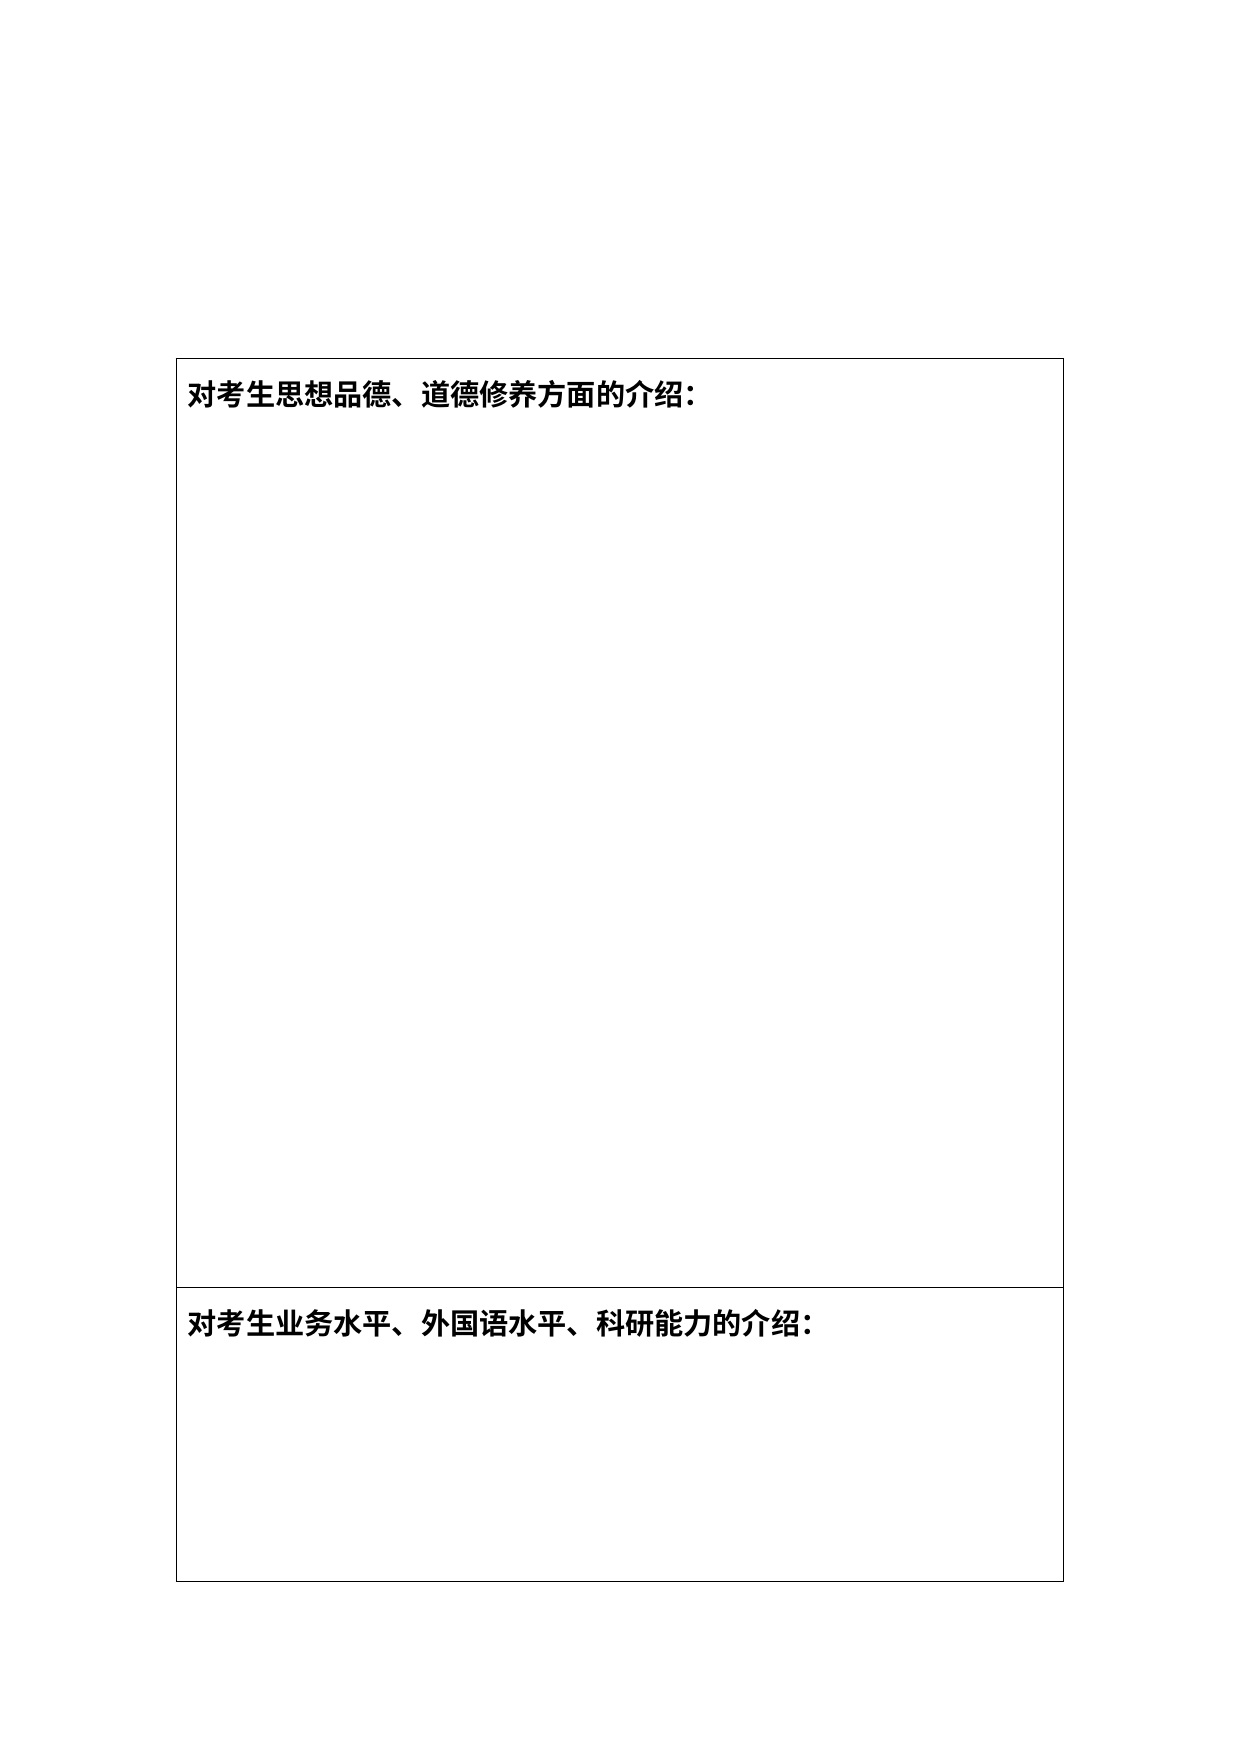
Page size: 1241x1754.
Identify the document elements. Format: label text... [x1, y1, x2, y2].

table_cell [177, 1288, 1063, 1581]
table_header 对考生思想品德、道德修养方面的介绍： [177, 359, 1063, 1287]
